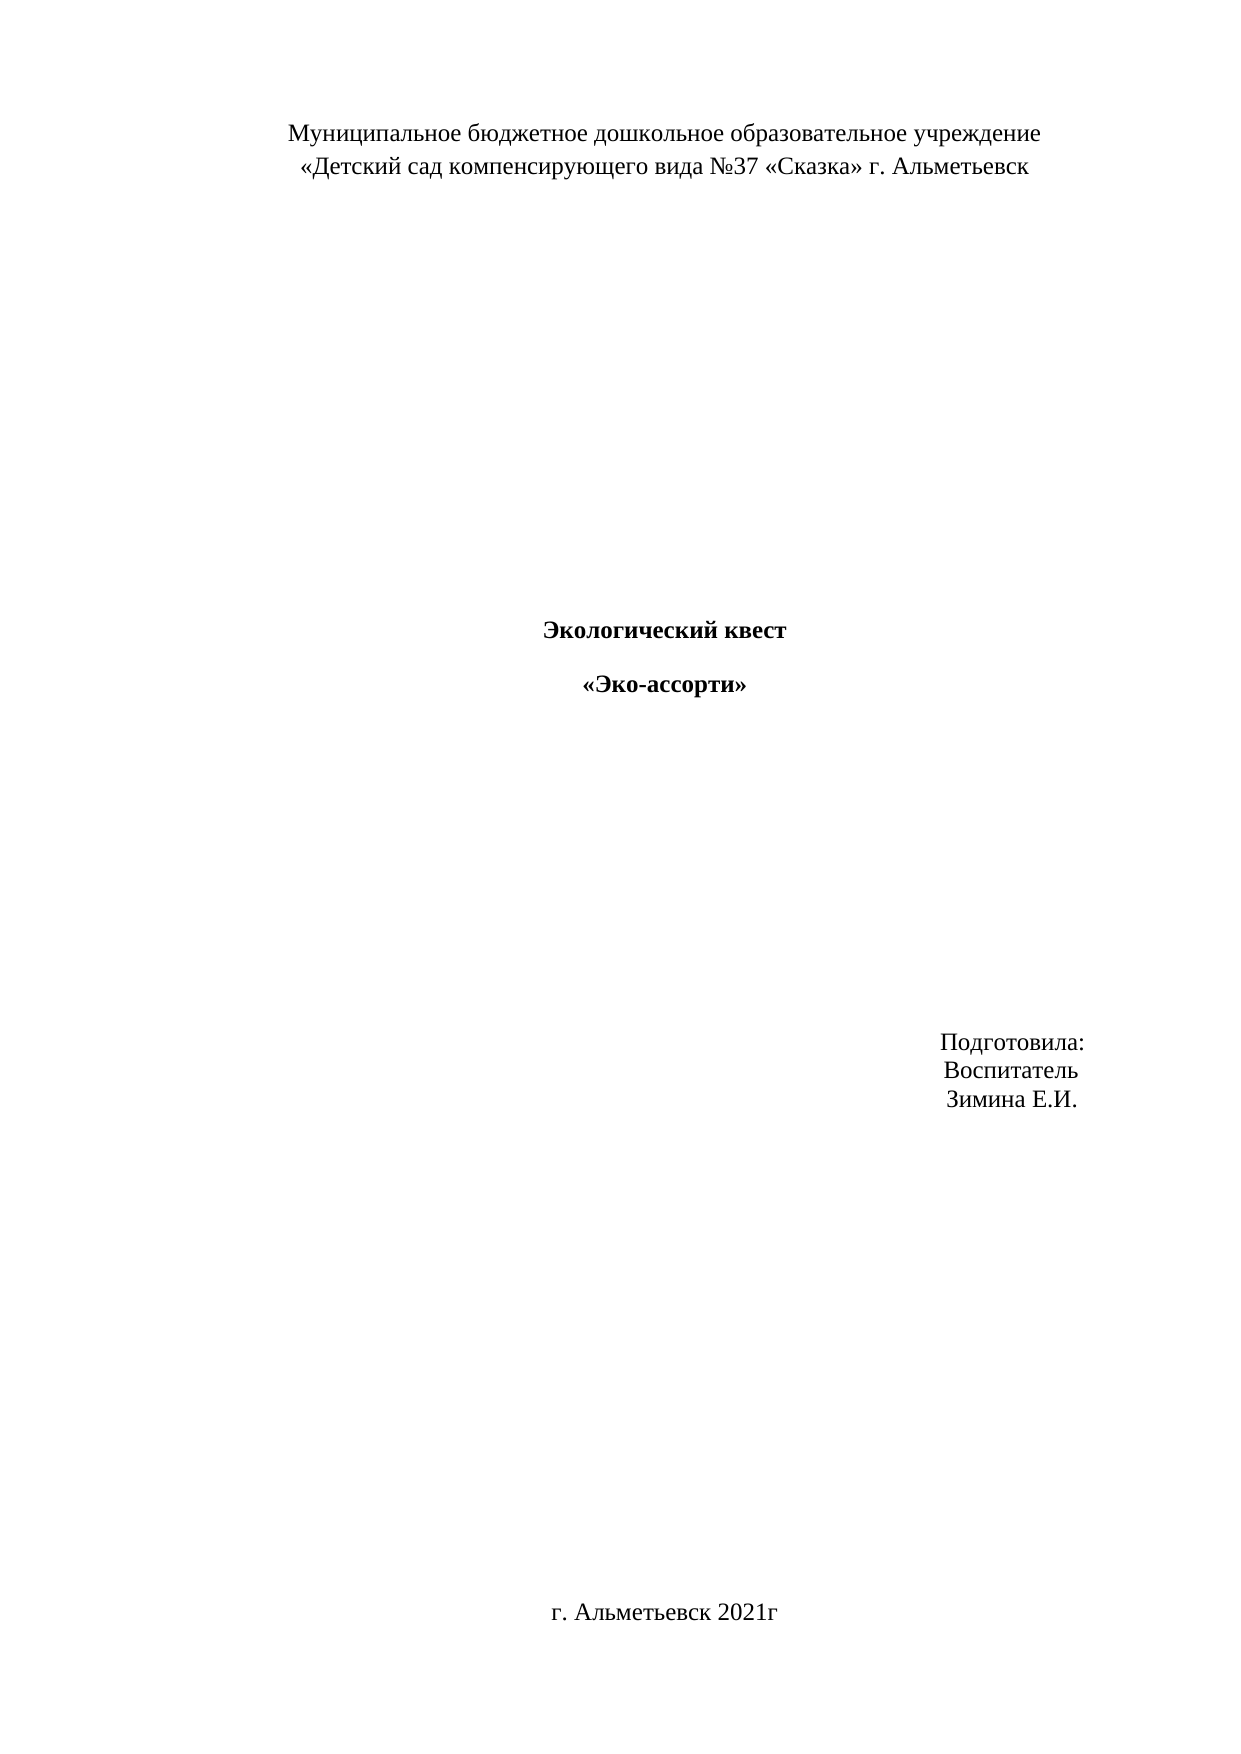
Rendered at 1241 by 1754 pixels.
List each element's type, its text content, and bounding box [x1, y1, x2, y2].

text Зимина Е.И. [177, 1084, 1152, 1113]
text Экологический квест [177, 615, 1152, 644]
text г. Альметьевск 2021г [177, 1597, 1152, 1625]
text «Эко-ассорти» [177, 669, 1152, 698]
text Подготовила: [177, 1027, 1152, 1055]
text «Детский сад компенсирующего вида №37 «Сказка» г. Альметьевск [177, 151, 1152, 180]
text Муниципальное бюджетное дошкольное образовательное учреждение [177, 118, 1152, 147]
text Воспитатель [177, 1055, 1152, 1084]
